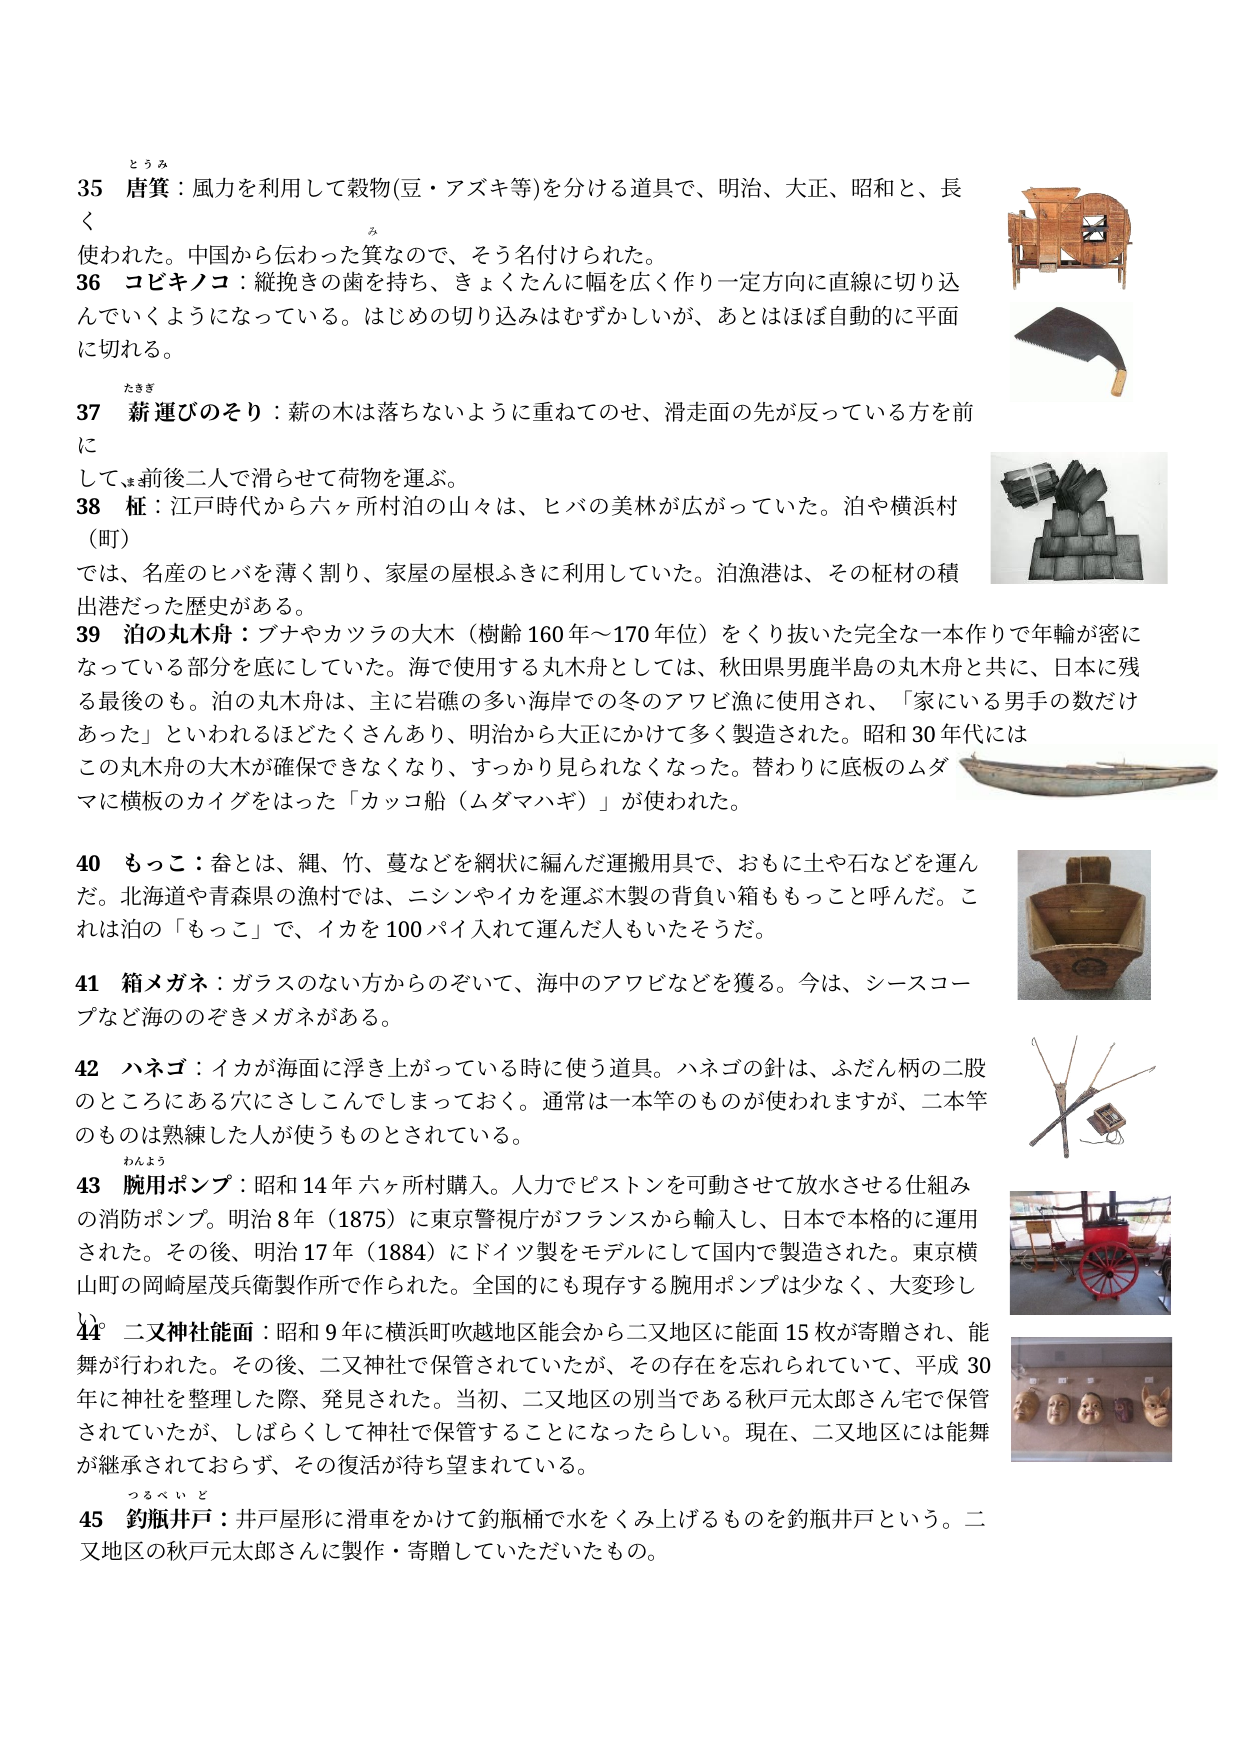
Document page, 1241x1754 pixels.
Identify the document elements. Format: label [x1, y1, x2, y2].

picture [1024, 1034, 1157, 1159]
picture [1017, 850, 1151, 1000]
picture [1009, 1337, 1172, 1460]
picture [955, 744, 1218, 800]
picture [1001, 178, 1138, 294]
picture [990, 452, 1168, 584]
picture [1008, 1191, 1171, 1313]
picture [1009, 302, 1134, 402]
